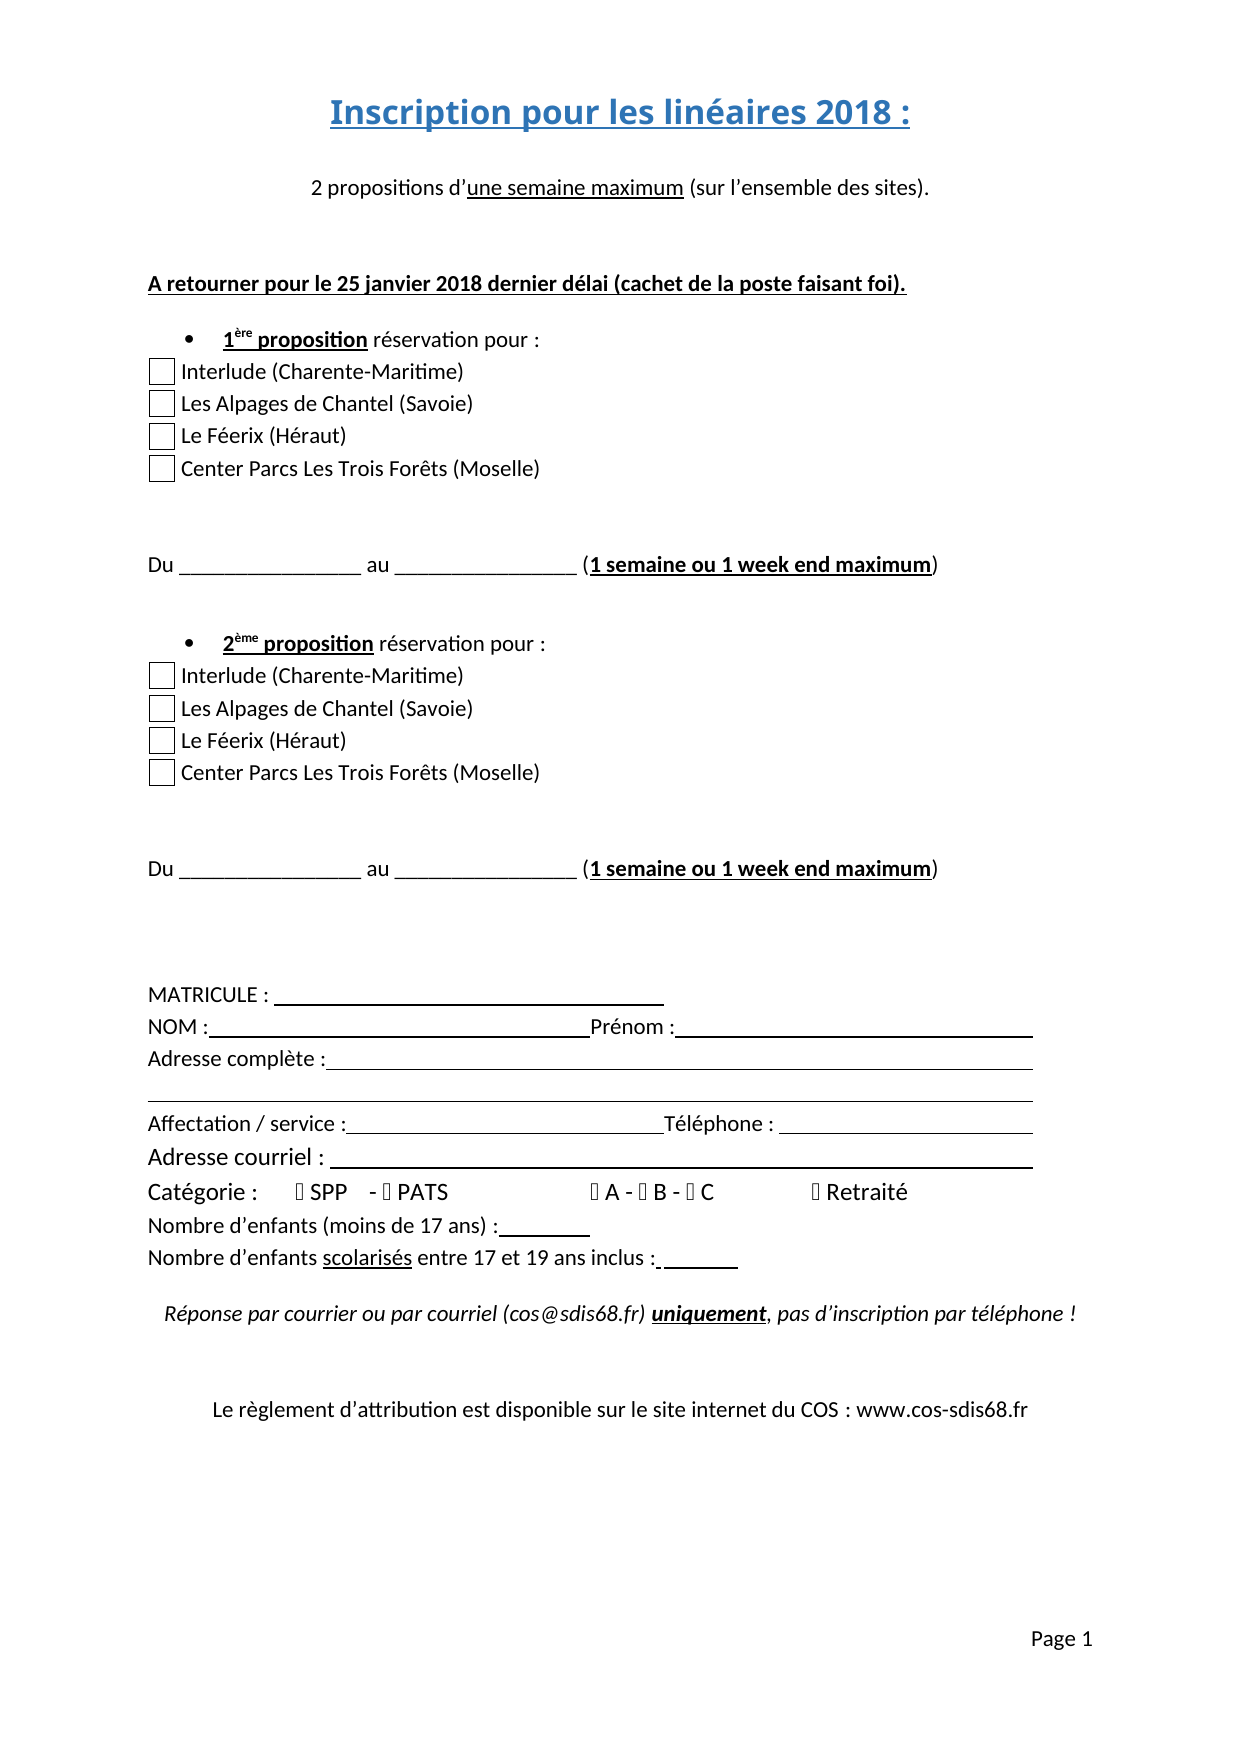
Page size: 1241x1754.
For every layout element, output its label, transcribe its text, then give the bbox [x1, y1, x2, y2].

subtitle Inscription pour les linéaires 2018 : [148, 89, 1093, 134]
text 2 propositions d’une semaine maximum (sur l’ensemble des sites). [148, 173, 1093, 201]
text Le Féerix (Héraut) [148, 726, 1093, 754]
text A retourner pour le 25 janvier 2018 dernier délai (cachet de la poste faisant foi). [148, 269, 1093, 298]
text Du ________________ au ________________ (1 semaine ou 1 week end maximum) [148, 550, 1093, 578]
text Interlude (Charente-Maritime) [148, 661, 1093, 689]
text Affectation / service : Téléphone : [148, 1109, 1093, 1137]
text Le règlement d’attribution est disponible sur le site internet du COS : www.cos-sdis68.fr [148, 1395, 1093, 1423]
text NOM : Prénom : [148, 1012, 1093, 1040]
text Réponse par courrier ou par courriel (cos@sdis68.fr) uniquement, pas d’inscription par téléphone ! [148, 1299, 1093, 1327]
text Interlude (Charente-Maritime) [148, 357, 1093, 385]
list 2ème proposition réservation pour : [185, 629, 1093, 657]
text MATRICULE : [148, 980, 1093, 1008]
text Du ________________ au ________________ (1 semaine ou 1 week end maximum) [148, 854, 1093, 883]
text Catégorie : SPP - PATS A - B - C Retraité [148, 1176, 1093, 1207]
text Les Alpages de Chantel (Savoie) [148, 389, 1093, 417]
text Adresse complète : [148, 1044, 1093, 1072]
text Nombre d’enfants scolarisés entre 17 et 19 ans inclus : [148, 1243, 1093, 1271]
text Les Alpages de Chantel (Savoie) [148, 694, 1093, 722]
text Center Parcs Les Trois Forêts (Moselle) [148, 758, 1093, 786]
text Le Féerix (Héraut) [148, 422, 1093, 450]
text Center Parcs Les Trois Forêts (Moselle) [148, 454, 1093, 482]
text Nombre d’enfants (moins de 17 ans) : [148, 1211, 1093, 1239]
text Adresse courriel : [148, 1141, 1093, 1172]
list 1ère proposition réservation pour : [185, 325, 1093, 353]
